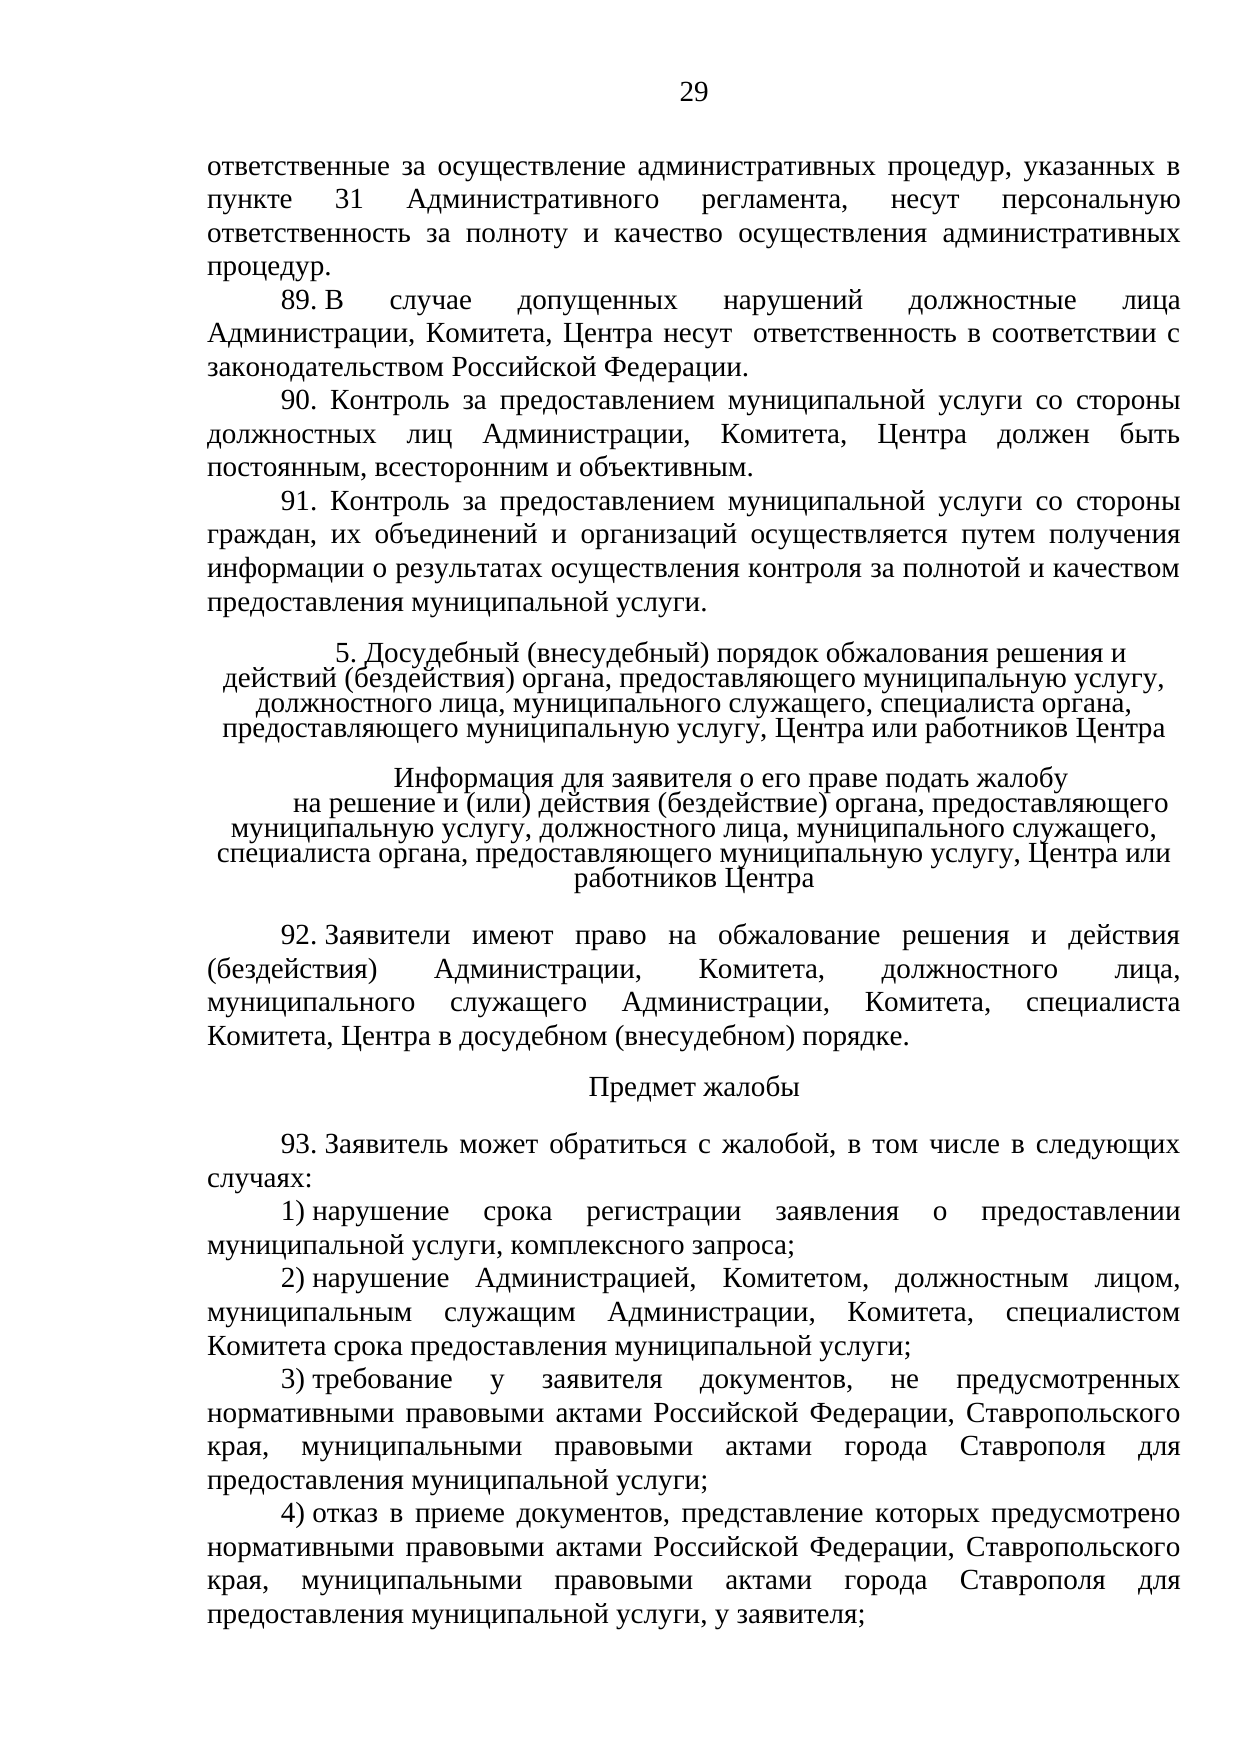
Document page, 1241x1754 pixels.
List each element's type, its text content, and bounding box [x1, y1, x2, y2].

text 3) требование у заявителя документов, не предусмотренных нормативными правовыми актами Российской Федерации, Ставропольского края, муниципальными правовыми актами города Ставрополя для предоставления муниципальной услуги; [207, 1361, 1181, 1495]
text 4) отказ в приеме документов, представление которых предусмотрено нормативными правовыми актами Российской Федерации, Ставропольского края, муниципальными правовыми актами города Ставрополя для предоставления муниципальной услуги, у заявителя; [207, 1495, 1181, 1629]
text 2) нарушение Администрацией, Комитетом, должностным лицом, муниципальным служащим Администрации, Комитета, специалистом Комитета срока предоставления муниципальной услуги; [207, 1261, 1181, 1361]
text Предмет жалобы [207, 1076, 1181, 1101]
text 5. Досудебный (внесудебный) порядок обжалования решения и действий (бездействия) органа, предоставляющего муниципальную услугу, должностного лица, муниципального служащего, специалиста органа, предоставляющего муниципальную услугу, Центра или работников Центра [207, 642, 1181, 742]
text 1) нарушение срока регистрации заявления о предоставлении муниципальной услуги, комплексного запроса; [207, 1193, 1181, 1261]
text Информация для заявителя о его праве подать жалобу [441, 767, 1181, 792]
text 90. Контроль за предоставлением муниципальной услуги со стороны должностных лиц Администрации, Комитета, Центра должен быть постоянным, всесторонним и объективным. [207, 382, 1181, 483]
text 93. Заявитель может обратиться с жалобой, в том числе в следующих случаях: [207, 1126, 1181, 1193]
text 92. Заявители имеют право на обжалование решения и действия (бездействия) Администрации, Комитета, должностного лица, муниципального служащего Администрации, Комитета, специалиста Комитета, Центра в досудебном (внесудебном) порядке. [207, 917, 1181, 1051]
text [207, 148, 1181, 282]
text 89. В случае допущенных нарушений должностные лица Администрации, Комитета, Центра несут ответственность в соответствии с законодательством Российской Федерации. [207, 282, 1181, 382]
text 91. Контроль за предоставлением муниципальной услуги со стороны граждан, их объединений и организаций осуществляется путем получения информации о результатах осуществления контроля за полнотой и качеством предоставления муниципальной услуги. [207, 483, 1181, 617]
text Информация для заявителя о его праве подать жалобу [207, 767, 438, 792]
text на решение и (или) действия (бездействие) органа, предоставляющего муниципальную услугу, должностного лица, муниципального служащего, специалиста органа, предоставляющего муниципальную услугу, Центра или работников Центра [207, 792, 1181, 892]
